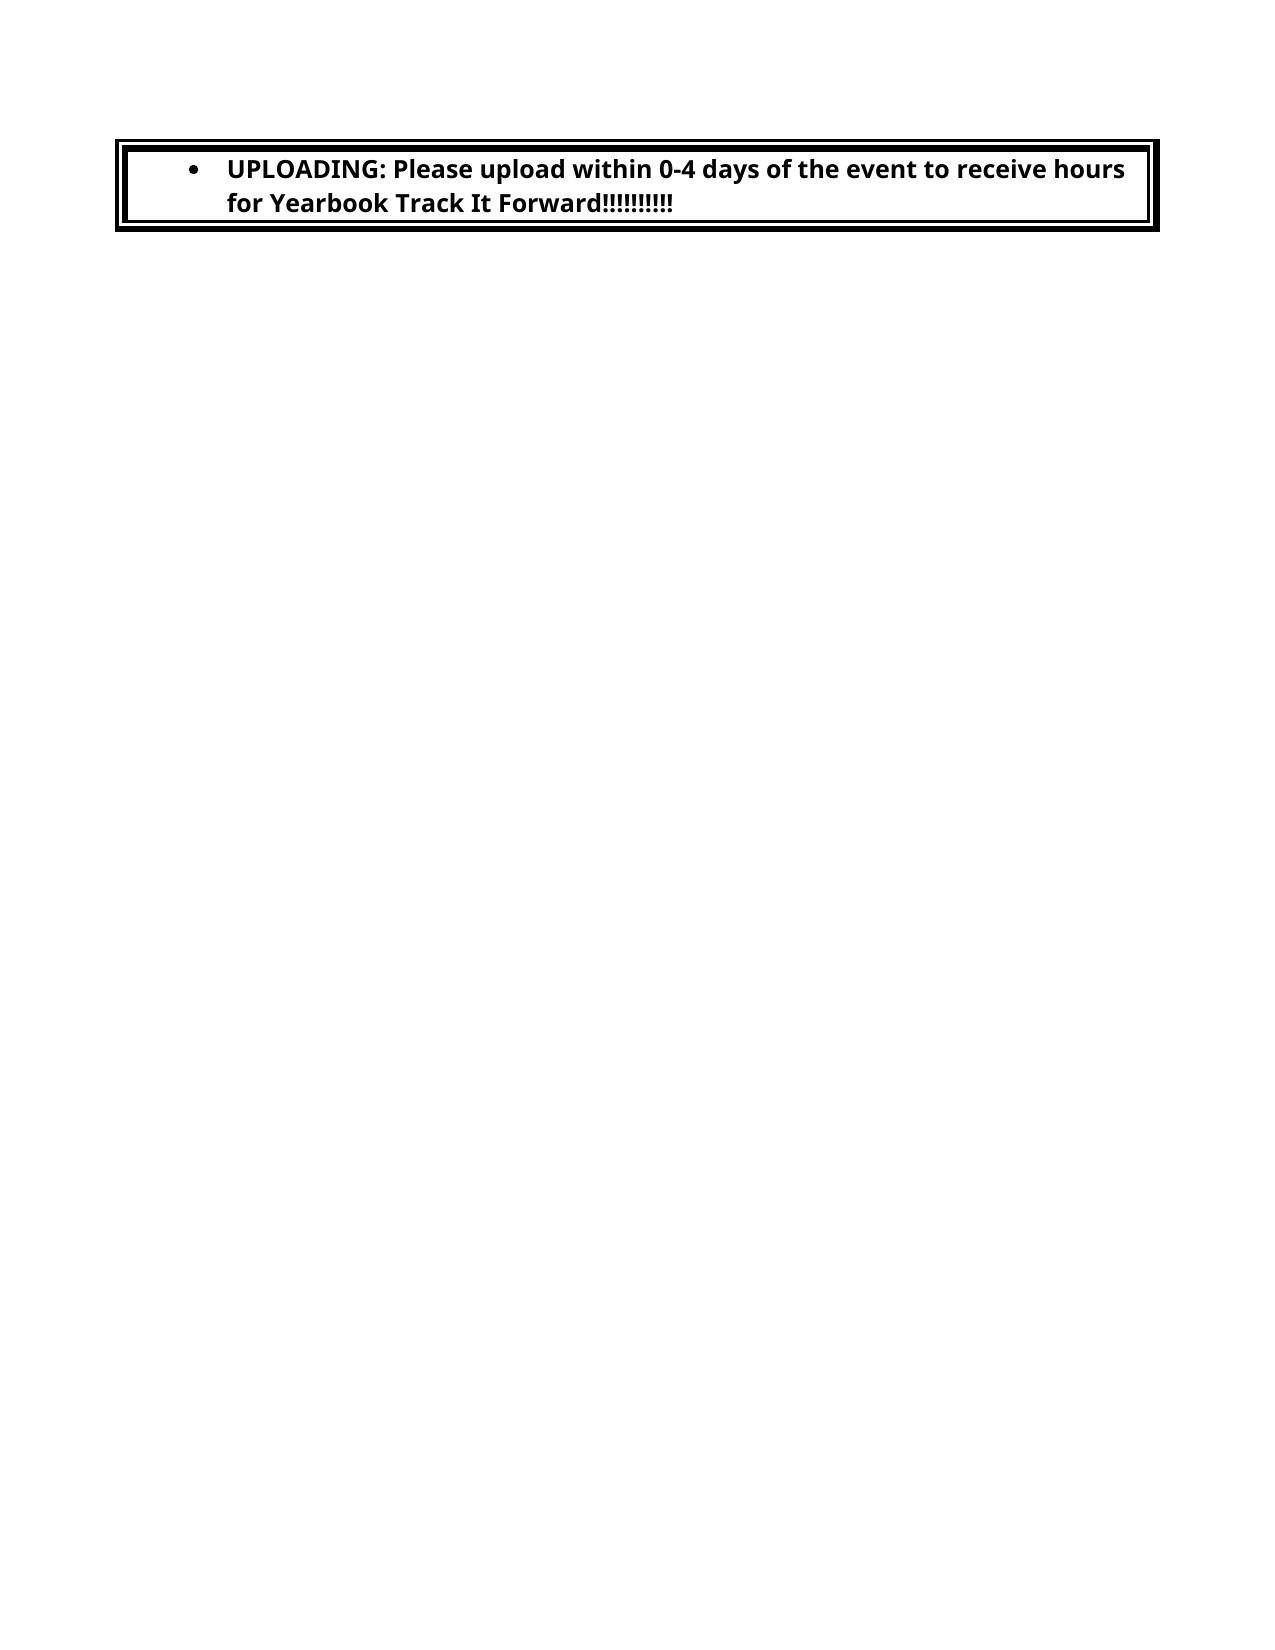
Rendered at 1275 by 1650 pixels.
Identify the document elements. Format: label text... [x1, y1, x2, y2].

table_header UPLOADING: Please upload within 0-4 days of the event to receive hours for Yearbook Track It Forward!!!!!!!!!! [122, 142, 1153, 220]
